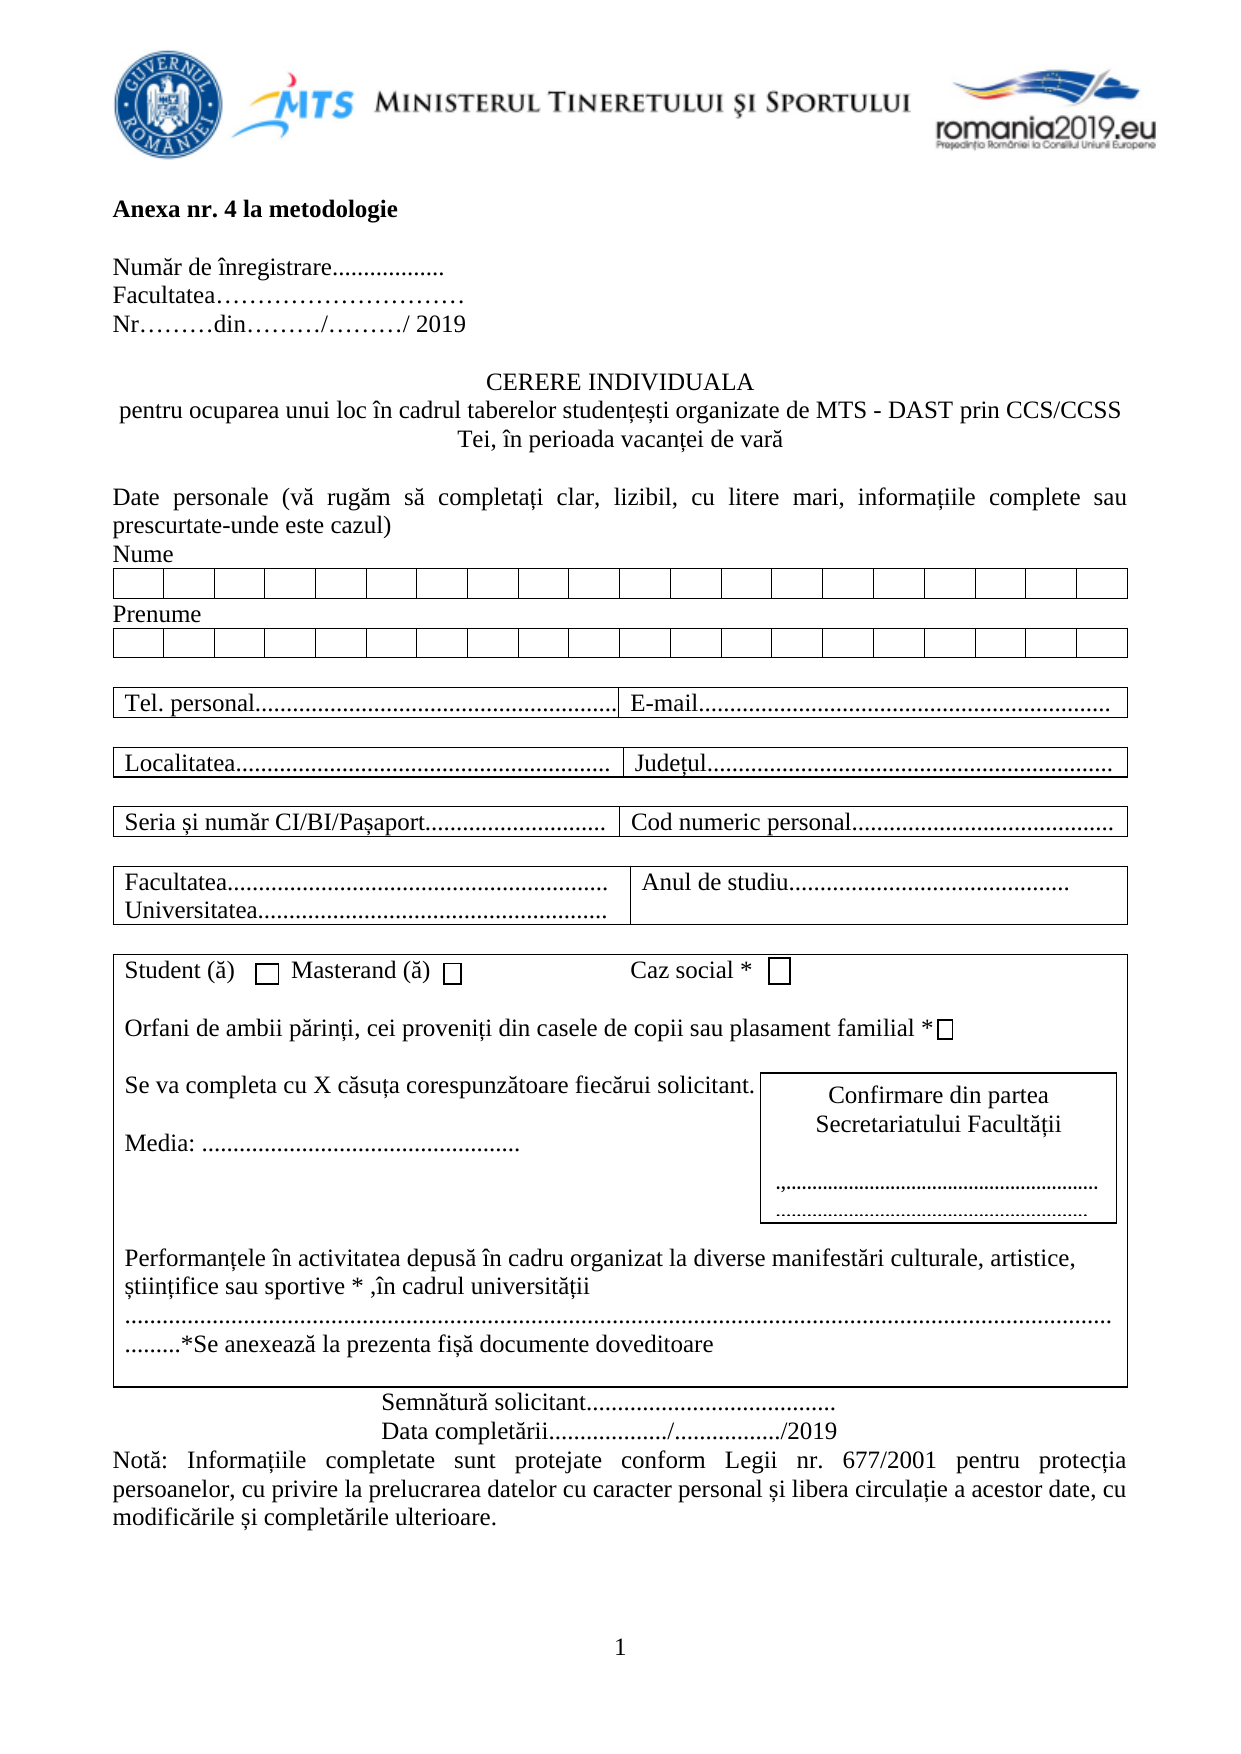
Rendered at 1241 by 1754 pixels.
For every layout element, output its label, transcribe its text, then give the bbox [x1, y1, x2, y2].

table_header [925, 629, 975, 657]
table_header Tel. personal.......................................................... [114, 688, 618, 717]
text Anexa nr. 4 la metodologie [112, 194, 1128, 223]
table_header [468, 629, 518, 657]
table_header Cod numeric personal.......................................... [620, 807, 1127, 836]
table_header Județul................................................................. [624, 748, 1127, 776]
text Semnătură solicitant........................................ [112, 1387, 1128, 1416]
table_header [114, 569, 163, 598]
text Date personale (vă rugăm să completați clar, lizibil, cu litere mari, informațiile complete sau prescurtate-unde este cazul) [112, 482, 1128, 539]
table_header [772, 629, 822, 657]
table_header [874, 629, 924, 657]
table_header [215, 629, 264, 657]
table_header Facultatea............................................................. Universitatea........................................................ [114, 867, 630, 924]
table_header [316, 629, 366, 657]
table_header [1077, 629, 1127, 657]
table_header [114, 629, 163, 657]
table_header [722, 569, 771, 598]
table_header Anul de studiu............................................. [631, 867, 1127, 924]
table_header [164, 629, 214, 657]
table_header [671, 569, 721, 598]
table_header [316, 569, 366, 598]
table_header [772, 569, 822, 598]
table_header [417, 629, 467, 657]
table_header [468, 569, 518, 598]
table_header [519, 569, 568, 598]
table_header [722, 629, 771, 657]
table_header [164, 569, 214, 598]
table_header [823, 569, 873, 598]
table_header [1026, 569, 1076, 598]
table_header [976, 569, 1025, 598]
text pentru ocuparea unui loc în cadrul taberelor studențești organizate de MTS - DAST prin CCS/CCSS Tei, în perioada vacanței de vară [112, 395, 1128, 453]
table_header [1077, 569, 1127, 598]
table_header Localitatea............................................................ [114, 748, 623, 776]
table_header [367, 629, 416, 657]
table_header [265, 629, 315, 657]
table_header [569, 569, 619, 598]
table_header [620, 629, 670, 657]
table_header Student (ă) Masterand (ă) Caz social * Orfani de ambii părinți, cei proveniți din casele de copii sau plasament familial * Se va completa cu X căsuța corespunzătoare fiecărui solicitant. Media: ................................................... Performanțele în activitatea depusă în cadru organizat la diverse manifestări culturale, artistice, științifice sau sportive * ,în cadrul universității .......................................................................................................................................................................*Se anexează la prezenta fișă documente doveditoare [114, 955, 1127, 1386]
table_header [1026, 629, 1076, 657]
table_header [519, 629, 568, 657]
text Nume [112, 539, 1128, 568]
table_header E-mail.................................................................. [619, 688, 1127, 717]
table_header [925, 569, 975, 598]
table_header [620, 569, 670, 598]
text CERERE INDIVIDUALA [112, 367, 1128, 395]
text Data completării.................../................./2019 [112, 1416, 1128, 1445]
table_header [823, 629, 873, 657]
table_header [265, 569, 315, 598]
text Număr de înregistrare.................. [112, 252, 1128, 280]
table_header [569, 629, 619, 657]
table_header [976, 629, 1025, 657]
text Nr………din………/………/ 2019 [112, 309, 1128, 338]
table_header [874, 569, 924, 598]
table_header [215, 569, 264, 598]
table_header Seria și număr CI/BI/Pașaport............................. [114, 807, 619, 836]
table_header [367, 569, 416, 598]
text Notă: Informațiile completate sunt protejate conform Legii nr. 677/2001 pentru protecția persoanelor, cu privire la prelucrarea datelor cu caracter personal și libera circulație a acestor date, cu modificările și completările ulterioare. [112, 1445, 1128, 1531]
text Prenume [112, 599, 1128, 627]
table_header [671, 629, 721, 657]
text Facultatea………………………… [112, 280, 1128, 309]
table_header [417, 569, 467, 598]
